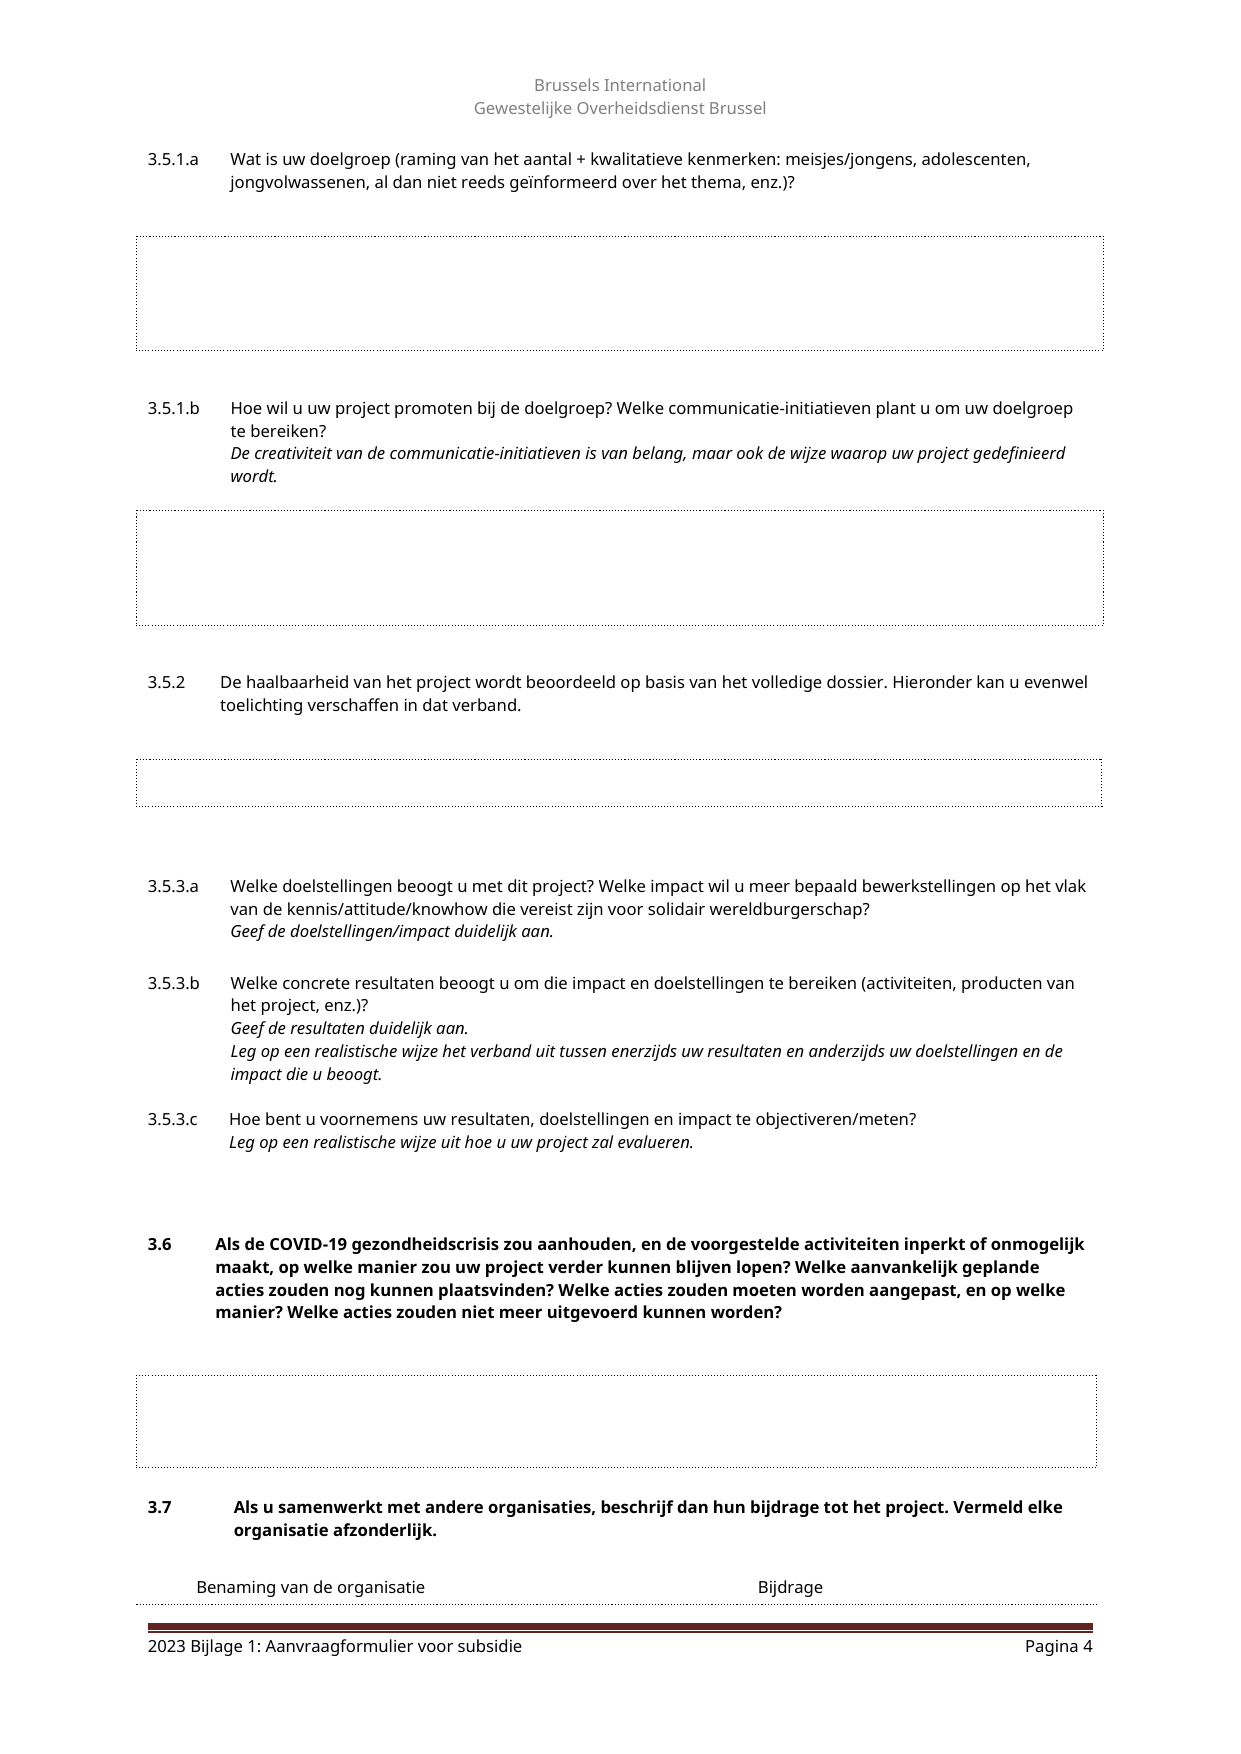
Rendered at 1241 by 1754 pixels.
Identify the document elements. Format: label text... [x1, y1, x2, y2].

table_header 3.6 [136, 1233, 204, 1346]
table_header 3.5.3.c [136, 1108, 218, 1153]
table_header De haalbaarheid van het project wordt beoordeeld op basis van het volledige dossier. Hieronder kan u evenwel toelichting verschaffen in dat verband. [209, 671, 1101, 759]
table_header 3.5.1.b [136, 397, 219, 510]
table_header Bijdrage [485, 1570, 1096, 1604]
table_header 3.7 [136, 1496, 222, 1542]
table_cell [136, 510, 1104, 625]
table_header Als u samenwerkt met andere organisaties, beschrijf dan hun bijdrage tot het project. Vermeld elke organisatie afzonderlijk. [222, 1496, 1096, 1542]
table_header Welke doelstellingen beoogt u met dit project? Welke impact wil u meer bepaald bewerkstellingen op het vlak van de kennis/attitude/knowhow die vereist zijn voor solidair wereldburgerschap? Geef de doelstellingen/impact duidelijk aan. [219, 875, 1104, 943]
table_header Welke concrete resultaten beoogt u om die impact en doelstellingen te bereiken (activiteiten, producten van het project, enz.)? Geef de resultaten duidelijk aan. Leg op een realistische wijze het verband uit tussen enerzijds uw resultaten en anderzijds uw doelstellingen en de impact die u beoogt. [219, 971, 1104, 1085]
table_header [136, 1375, 1096, 1467]
table_header Hoe wil u uw project promoten bij de doelgroep? Welke communicatie-initiatieven plant u om uw doelgroep te bereiken? De creativiteit van de communicatie-initiatieven is van belang, maar ook de wijze waarop uw project gedefinieerd wordt. [219, 397, 1104, 510]
table_header Hoe bent u voornemens uw resultaten, doelstellingen en impact te objectiveren/meten? Leg op een realistische wijze uit hoe u uw project zal evalueren. [218, 1108, 1104, 1153]
table_header Benaming van de organisatie [136, 1570, 485, 1604]
table_cell [136, 759, 1101, 806]
table_cell [136, 236, 1104, 350]
table_header Als de COVID-19 gezondheidscrisis zou aanhouden, en de voorgestelde activiteiten inperkt of onmogelijk maakt, op welke manier zou uw project verder kunnen blijven lopen? Welke aanvankelijk geplande acties zouden nog kunnen plaatsvinden? Welke acties zouden moeten worden aangepast, en op welke manier? Welke acties zouden niet meer uitgevoerd kunnen worden? [204, 1233, 1104, 1346]
table_header 3.5.2 [136, 671, 209, 759]
table_header 3.5.1.a [136, 148, 219, 236]
table_header Wat is uw doelgroep (raming van het aantal + kwalitatieve kenmerken: meisjes/jongens, adolescenten, jongvolwassenen, al dan niet reeds geïnformeerd over het thema, enz.)? [219, 148, 1104, 236]
table_header 3.5.3.a [136, 875, 219, 943]
table_header 3.5.3.b [136, 971, 219, 1085]
